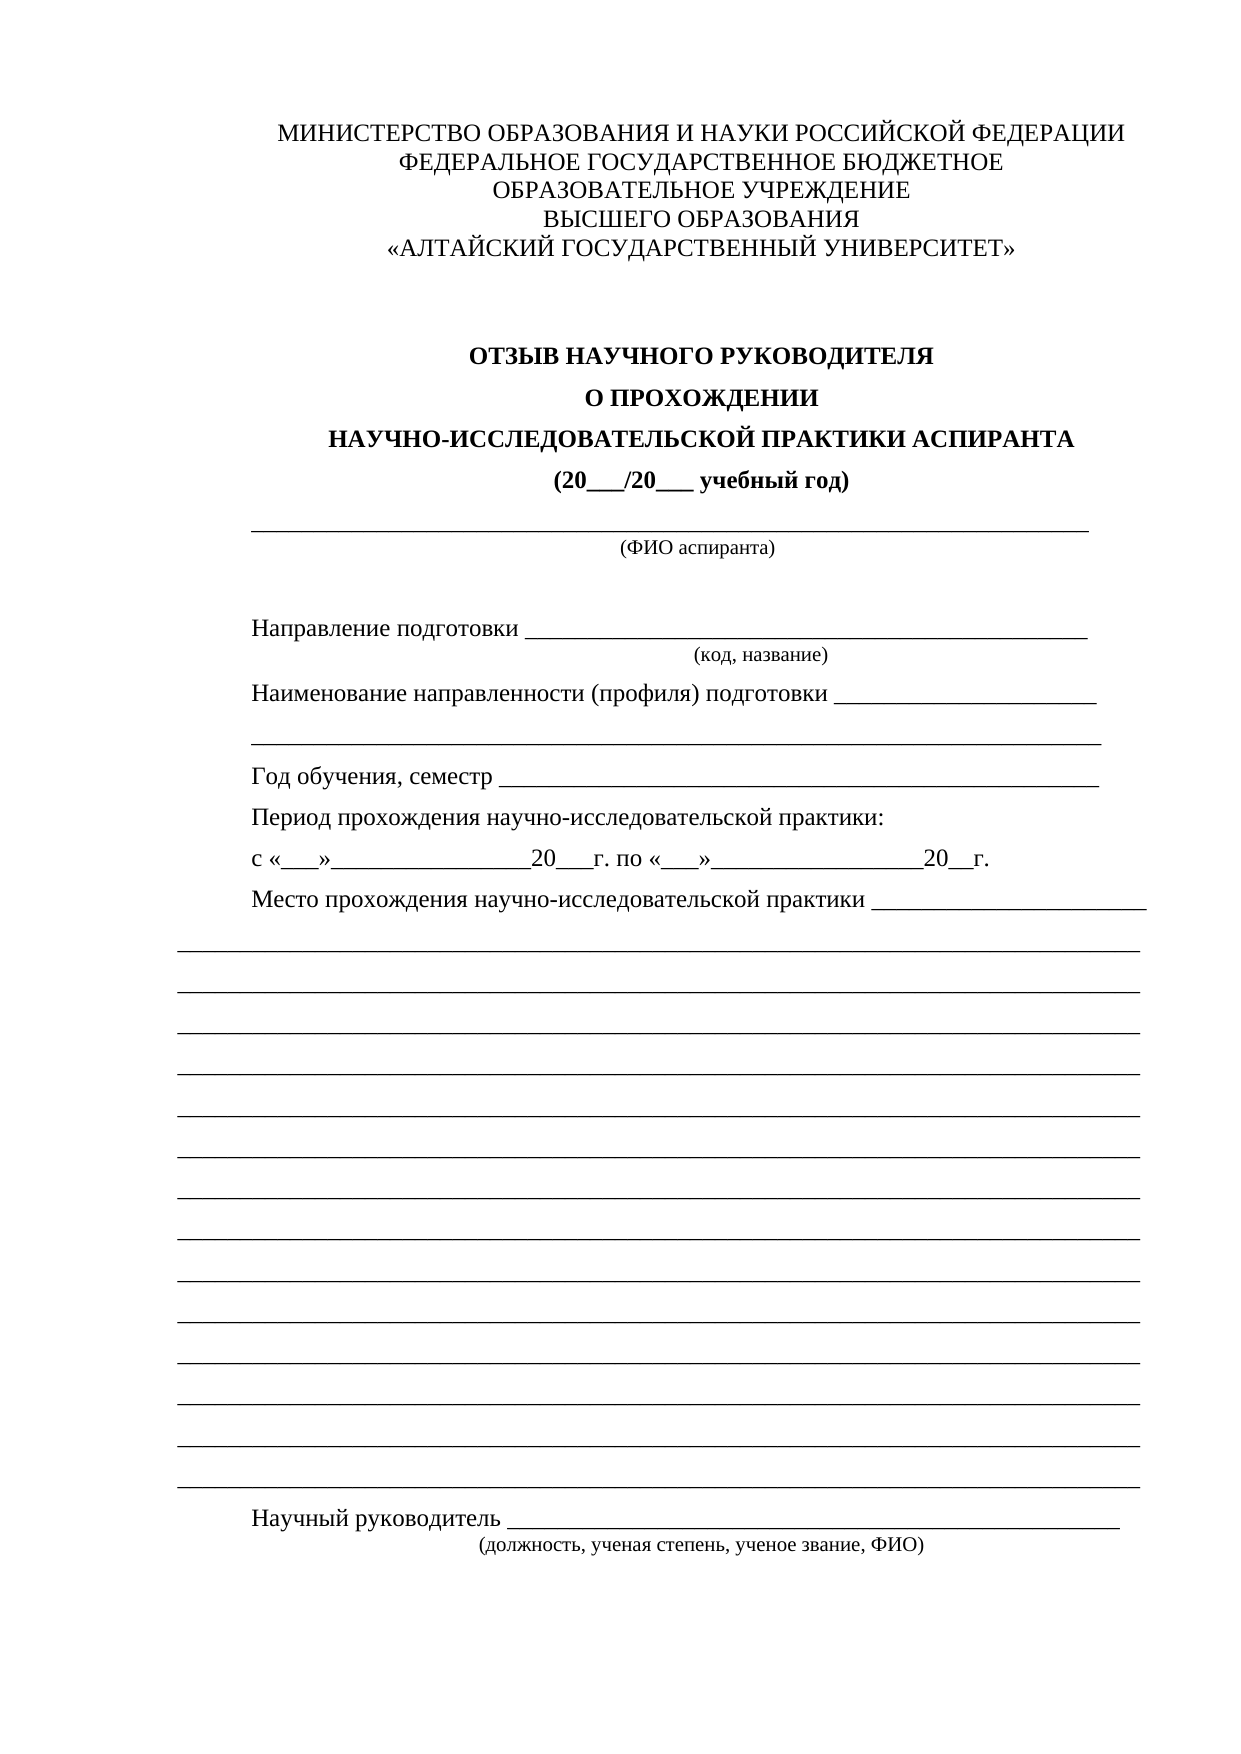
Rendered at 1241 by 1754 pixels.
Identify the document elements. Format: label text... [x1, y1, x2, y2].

text (должность, ученая степень, ученое звание, ФИО) [177, 1532, 1152, 1556]
text ВЫСШЕГО ОБРАЗОВАНИЯ [177, 204, 1152, 233]
text _____________________________________________________________________________ [177, 1421, 1152, 1449]
text _____________________________________________________________________________ [177, 1008, 1152, 1037]
text _____________________________________________________________________________ [177, 967, 1152, 996]
text Место прохождения научно-исследовательской практики ______________________ [177, 884, 1152, 913]
text _____________________________________________________________________________ [177, 1338, 1152, 1367]
text _____________________________________________________________________________ [177, 1173, 1152, 1202]
text _____________________________________________________________________________ [177, 1379, 1152, 1408]
text ____________________________________________________________________ [177, 719, 1152, 748]
text (код, название) [619, 642, 1152, 666]
text _____________________________________________________________________________ [177, 1091, 1152, 1119]
text ОТЗЫВ НАУЧНОГО РУКОВОДИТЕЛЯ [177, 341, 1152, 370]
text ОБРАЗОВАТЕЛЬНОЕ УЧРЕЖДЕНИЕ [177, 176, 1152, 204]
text Наименование направленности (профиля) подготовки _____________________ [177, 678, 1152, 707]
text с «___»________________20___г. по «___»_________________20__г. [177, 843, 1152, 872]
text Научный руководитель _________________________________________________ [177, 1503, 1152, 1532]
text ФЕДЕРАЛЬНОЕ ГОСУДАРСТВЕННОЕ БЮДЖЕТНОЕ [177, 147, 1152, 176]
text НАУЧНО-ИССЛЕДОВАТЕЛЬСКОЙ ПРАКТИКИ АСПИРАНТА [177, 424, 1152, 453]
text _____________________________________________________________________________ [177, 1297, 1152, 1326]
text МИНИСТЕРСТВО ОБРАЗОВАНИЯ И НАУКИ РОССИЙСКОЙ ФЕДЕРАЦИИ [177, 118, 1152, 147]
text _____________________________________________________________________________ [177, 1049, 1152, 1078]
text Год обучения, семестр ________________________________________________ [177, 761, 1152, 789]
text _____________________________________________________________________________ [177, 926, 1152, 954]
text (20___/20___ учебный год) [177, 465, 1152, 494]
text _____________________________________________________________________________ [177, 1132, 1152, 1161]
text «АЛТАЙСКИЙ ГОСУДАРСТВЕННЫЙ УНИВЕРСИТЕТ» [177, 233, 1152, 262]
text ___________________________________________________________________ [177, 506, 1152, 535]
text (ФИО аспиранта) [546, 535, 1152, 559]
text О ПРОХОЖДЕНИИ [177, 383, 1152, 411]
text Направление подготовки _____________________________________________ [177, 613, 1152, 642]
text _____________________________________________________________________________ [177, 1214, 1152, 1243]
text Период прохождения научно-исследовательской практики: [177, 802, 1152, 831]
text _____________________________________________________________________________ [177, 1462, 1152, 1491]
text _____________________________________________________________________________ [177, 1256, 1152, 1284]
